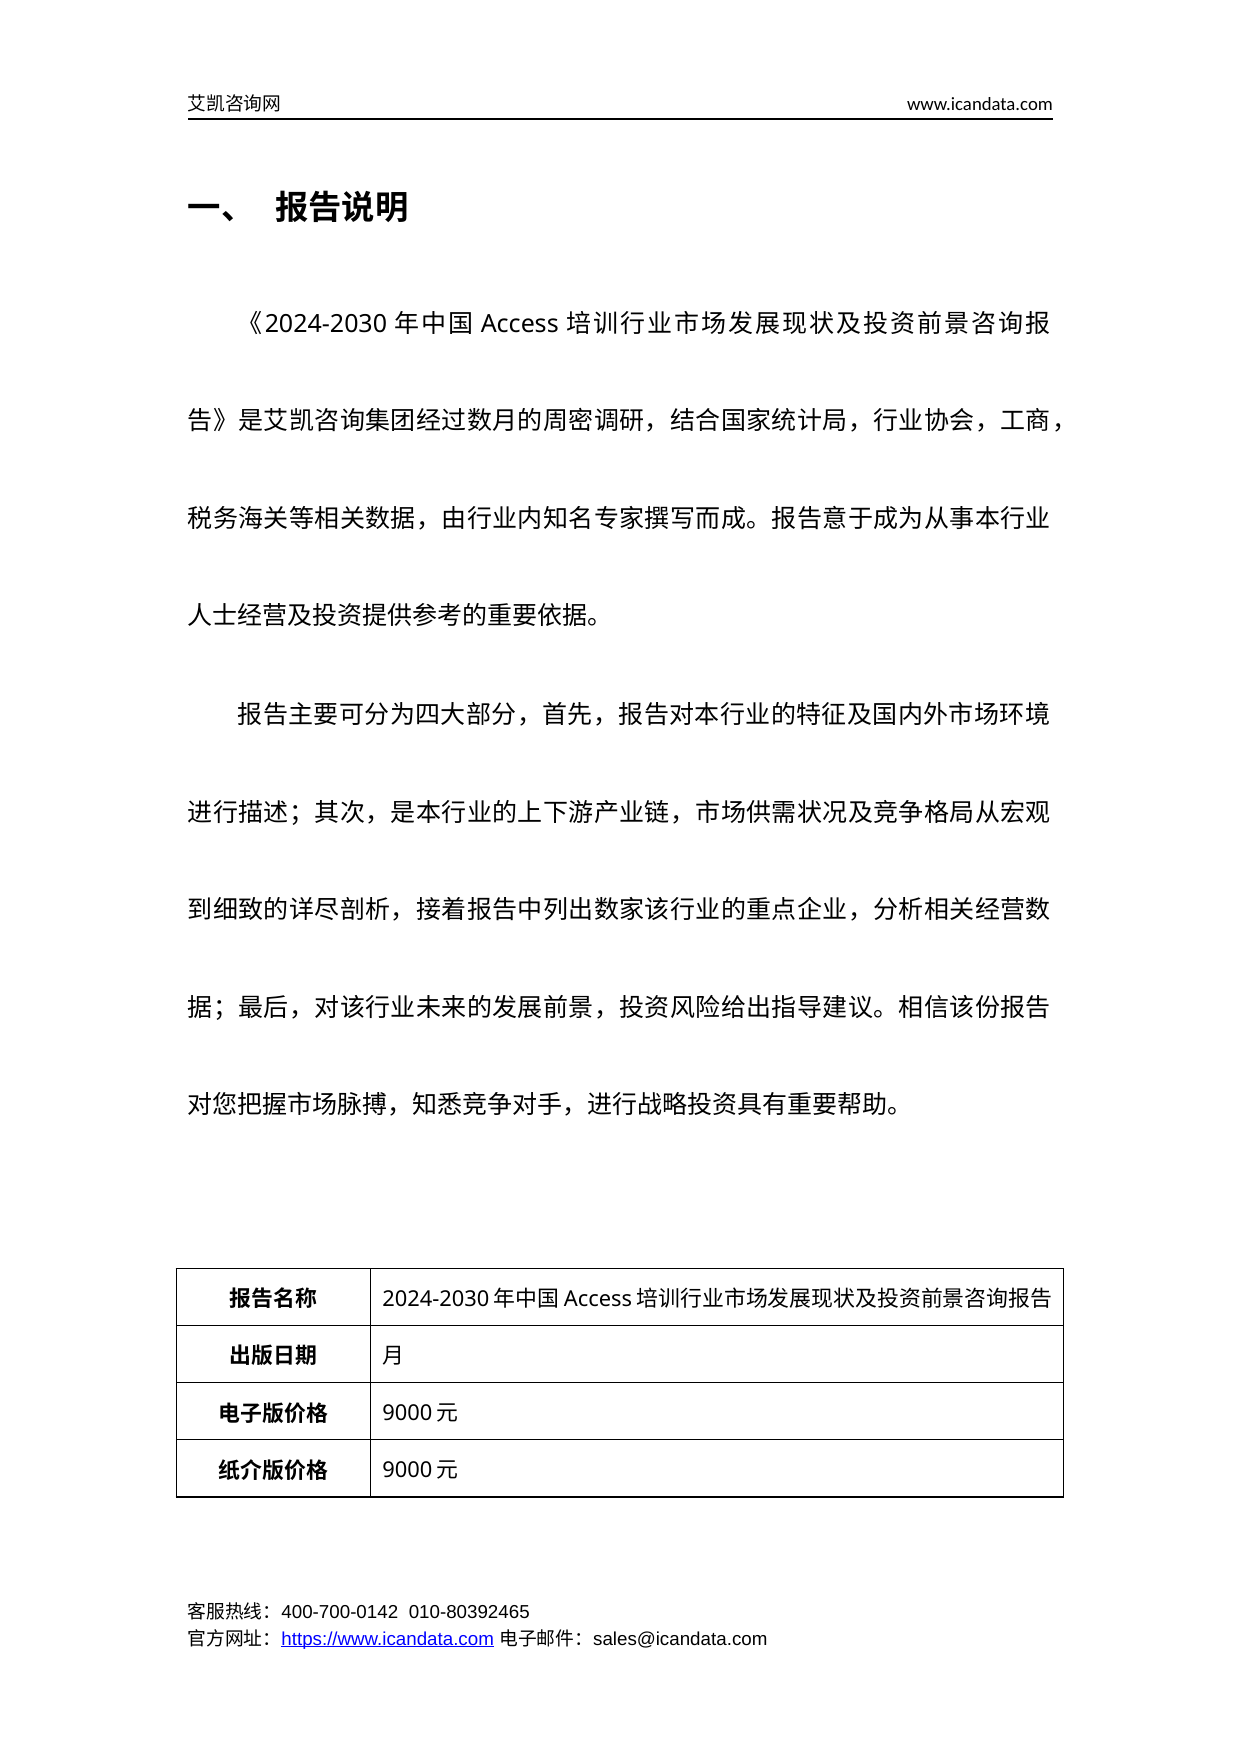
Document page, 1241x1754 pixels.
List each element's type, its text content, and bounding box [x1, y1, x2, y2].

table_cell 纸介版价格 [177, 1440, 370, 1496]
text 《2024-2030年中国Access培训行业市场发展现状及投资前景咨询报告》是艾凯咨询集团经过数月的周密调研，结合国家统计局，行业协会，工商，税务海关等相关数据，由行业内知名专家撰写而成。报告意于成为从事本行业人士经营及投资提供参考的重要依据。 [187, 289, 1053, 646]
text 报告主要可分为四大部分，首先，报告对本行业的特征及国内外市场环境进行描述；其次，是本行业的上下游产业链，市场供需状况及竞争格局从宏观到细致的详尽剖析，接着报告中列出数家该行业的重点企业，分析相关经营数据；最后，对该行业未来的发展前景，投资风险给出指导建议。相信该份报告对您把握市场脉搏，知悉竞争对手，进行战略投资具有重要帮助。 [187, 681, 1053, 1136]
table_cell 电子版价格 [177, 1383, 370, 1439]
table_cell 月 [371, 1326, 1063, 1382]
table_header 2024-2030年中国Access培训行业市场发展现状及投资前景咨询报告 [371, 1269, 1063, 1325]
table_cell 9000元 [371, 1440, 1063, 1496]
table_cell 9000元 [371, 1383, 1063, 1439]
table_cell 出版日期 [177, 1326, 370, 1382]
subtitle 报告说明 [187, 172, 1053, 237]
table_header 报告名称 [177, 1269, 370, 1325]
